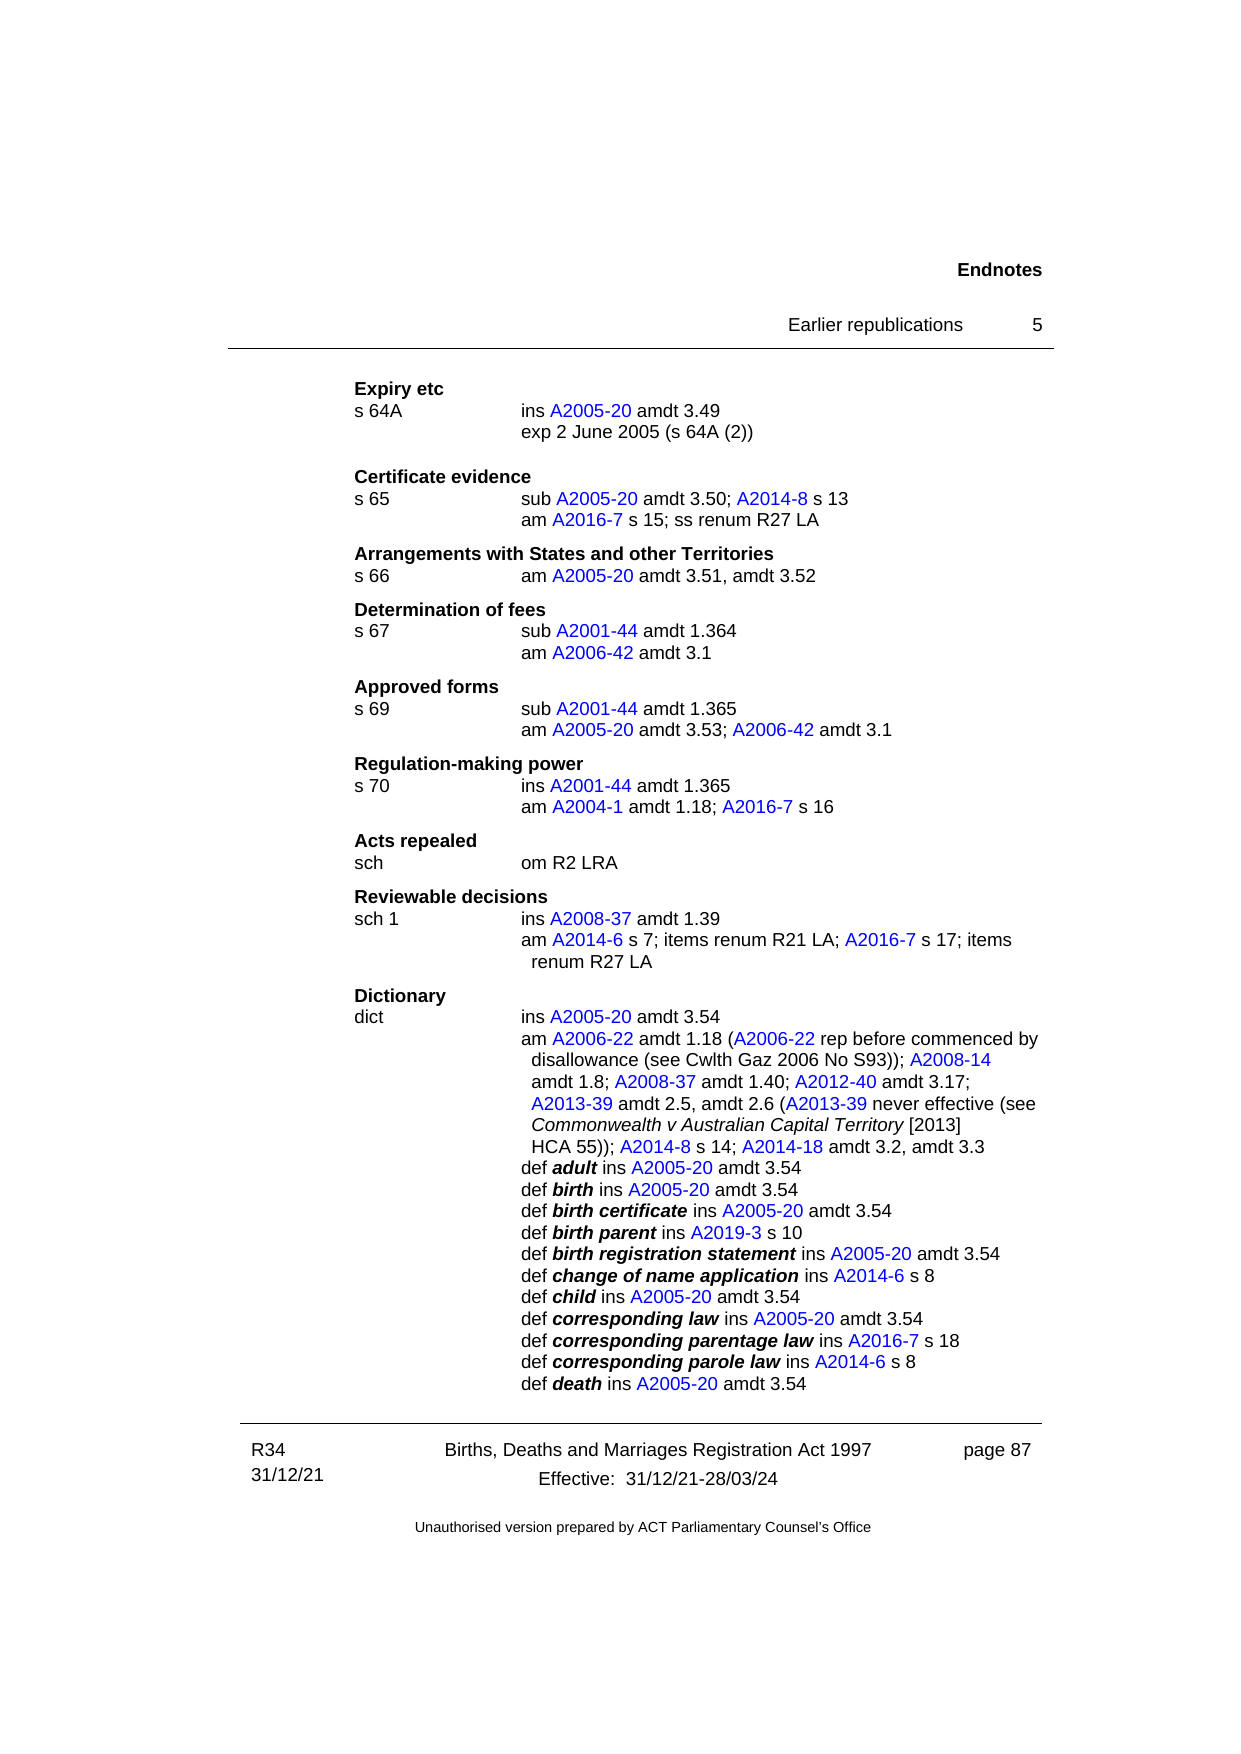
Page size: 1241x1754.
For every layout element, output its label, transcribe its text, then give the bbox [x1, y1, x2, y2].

text def birth ins A2005-20 amdt 3.54 [354, 1178, 1042, 1200]
text Dictionary [354, 984, 1042, 1006]
text s 70 ins A2001-44 amdt 1.365 [354, 774, 1042, 796]
text def birth registration statement ins A2005-20 amdt 3.54 [354, 1243, 1042, 1265]
text am A2016-7 s 15; ss renum R27 LA [354, 509, 1042, 530]
text def child ins A2005-20 amdt 3.54 [354, 1286, 1042, 1308]
text am A2014-6 s 7; items renum R21 LA; A2016-7 s 17; items renum R27 LA [354, 929, 1042, 972]
text am A2005-20 amdt 3.53; A2006-42 amdt 3.1 [354, 719, 1042, 740]
text Acts repealed [354, 830, 1042, 852]
text def death ins A2005-20 amdt 3.54 [354, 1373, 1042, 1394]
text am A2006-22 amdt 1.18 (A2006-22 rep before commenced by disallowance (see Cwlth Gaz 2006 No S93)); A2008-14 amdt 1.8; A2008-37 amdt 1.40; A2012-40 amdt 3.17; A2013-39 amdt 2.5, amdt 2.6 (A2013-39 never effective (see Commonwealth v Australian Capital Territory [2013] HCA 55)); A2014-8 s 14; A2014-18 amdt 3.2, amdt 3.3 [354, 1028, 1042, 1157]
text am A2004-1 amdt 1.18; A2016-7 s 16 [354, 796, 1042, 818]
text Certificate evidence [354, 466, 1042, 487]
text exp 2 June 2005 (s 64A (2)) [354, 421, 1042, 442]
text Expiry etc [354, 378, 1042, 399]
text s 65 sub A2005-20 amdt 3.50; A2014-8 s 13 [354, 487, 1042, 509]
text def corresponding law ins A2005-20 amdt 3.54 [354, 1308, 1042, 1329]
text def birth parent ins A2019-3 s 10 [354, 1222, 1042, 1243]
text sch 1 ins A2008-37 amdt 1.39 [354, 907, 1042, 929]
text def corresponding parole law ins A2014-6 s 8 [354, 1351, 1042, 1373]
text Arrangements with States and other Territories [354, 543, 1042, 564]
text def birth certificate ins A2005-20 amdt 3.54 [354, 1200, 1042, 1222]
text Approved forms [354, 676, 1042, 697]
text dict ins A2005-20 amdt 3.54 [354, 1006, 1042, 1028]
text s 66 am A2005-20 amdt 3.51, amdt 3.52 [354, 564, 1042, 586]
text am A2006-42 amdt 3.1 [354, 642, 1042, 663]
text Reviewable decisions [354, 886, 1042, 907]
text def adult ins A2005-20 amdt 3.54 [354, 1157, 1042, 1178]
text Regulation-making power [354, 753, 1042, 774]
text def corresponding parentage law ins A2016-7 s 18 [354, 1329, 1042, 1351]
text Determination of fees [354, 598, 1042, 620]
text s 64A ins A2005-20 amdt 3.49 [354, 399, 1042, 421]
text sch om R2 LRA [354, 852, 1042, 873]
text s 67 sub A2001-44 amdt 1.364 [354, 620, 1042, 642]
text def change of name application ins A2014-6 s 8 [354, 1265, 1042, 1286]
text s 69 sub A2001-44 amdt 1.365 [354, 697, 1042, 719]
